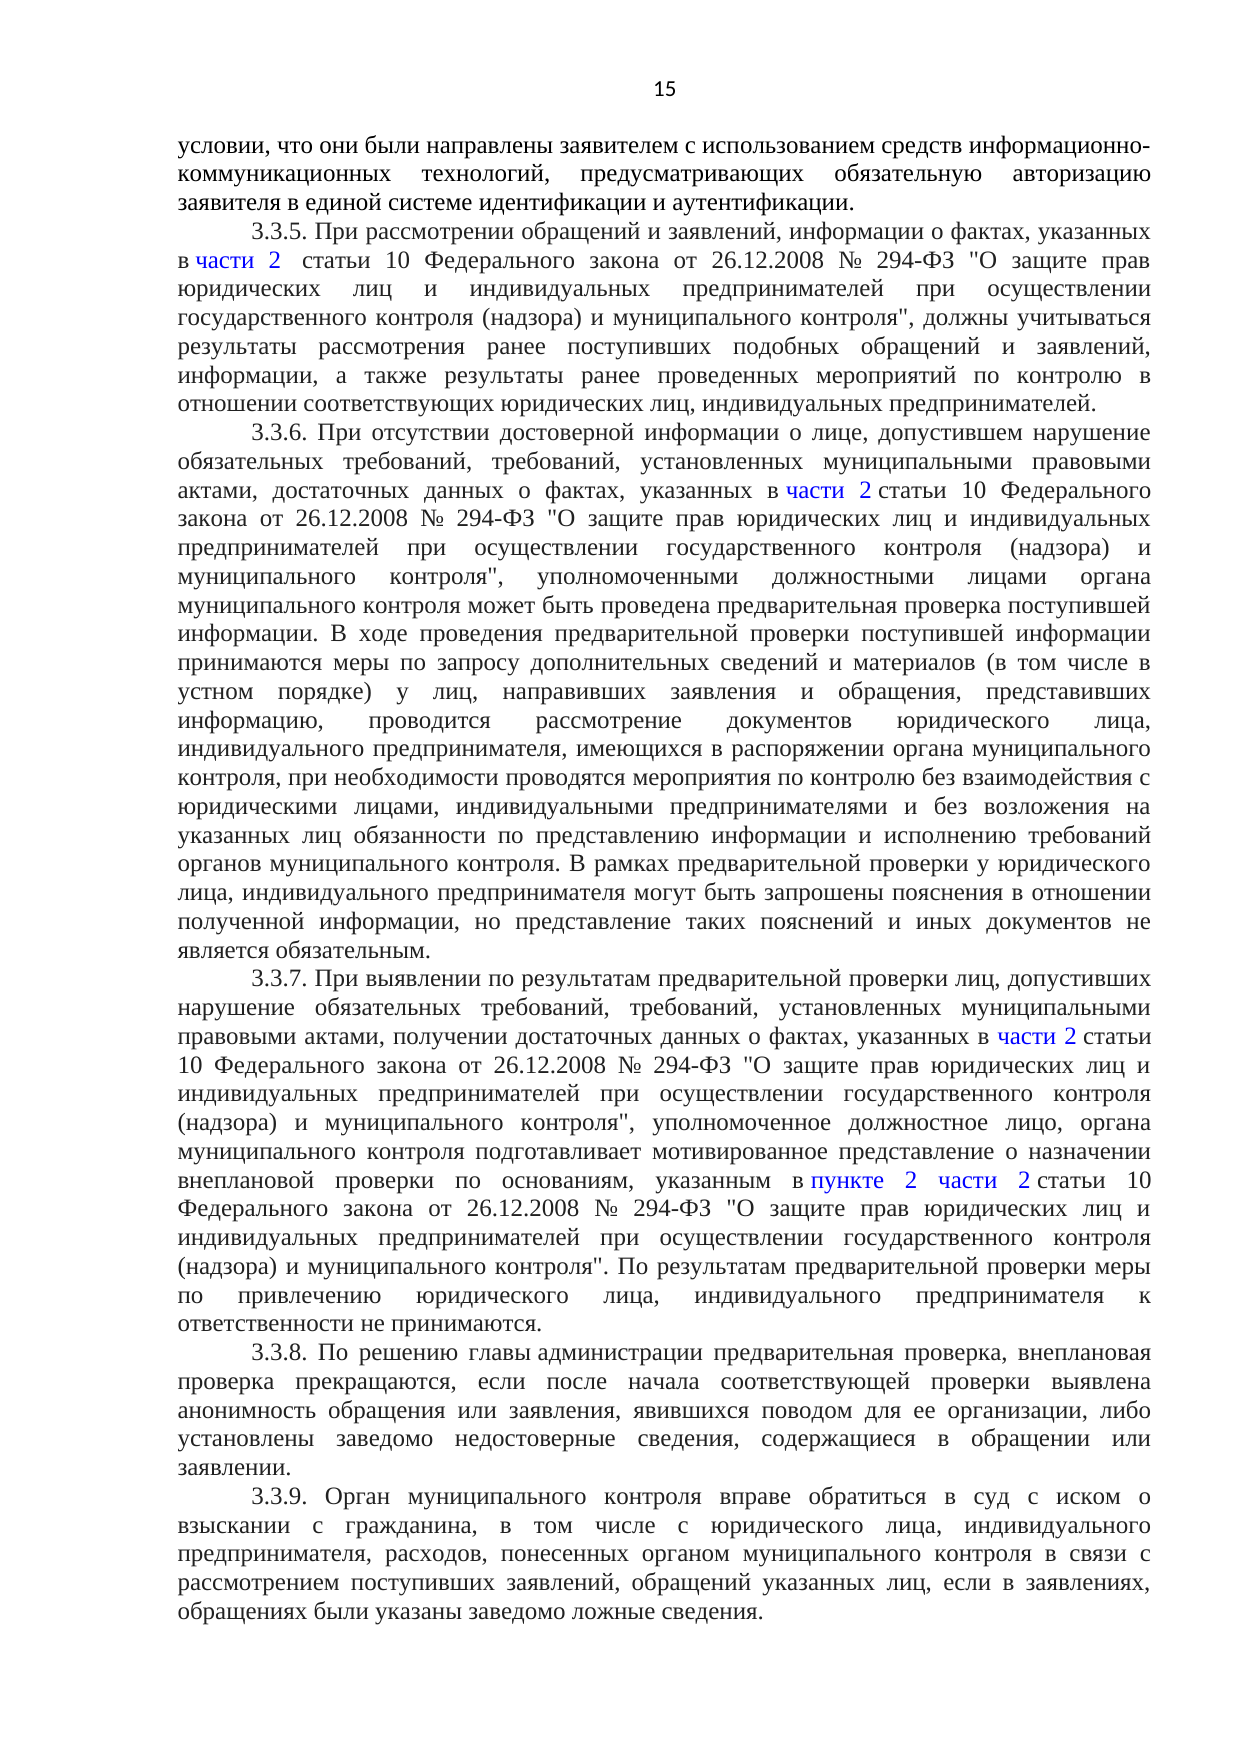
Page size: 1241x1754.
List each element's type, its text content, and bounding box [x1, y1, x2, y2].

text 3.3.7. При выявлении по результатам предварительной проверки лиц, допустивших нарушение обязательных требований, требований, установленных муниципальными правовыми актами, получении достаточных данных о фактах, указанных в части 2 статьи 10 Федерального закона от 26.12.2008 № 294-ФЗ "О защите прав юридических лиц и индивидуальных предпринимателей при осуществлении государственного контроля (надзора) и муниципального контроля", уполномоченное должностное лицо, органа муниципального контроля подготавливает мотивированное представление о назначении внеплановой проверки по основаниям, указанным в пункте 2 части 2 статьи 10 Федерального закона от 26.12.2008 № 294-ФЗ "О защите прав юридических лиц и индивидуальных предпринимателей при осуществлении государственного контроля (надзора) и муниципального контроля". По результатам предварительной проверки меры по привлечению юридического лица, индивидуального предпринимателя к ответственности не принимаются. [177, 963, 1152, 1337]
text 3.3.6. При отсутствии достоверной информации о лице, допустившем нарушение обязательных требований, требований, установленных муниципальными правовыми актами, достаточных данных о фактах, указанных в части 2 статьи 10 Федерального закона от 26.12.2008 № 294-ФЗ "О защите прав юридических лиц и индивидуальных предпринимателей при осуществлении государственного контроля (надзора) и муниципального контроля", уполномоченными должностными лицами органа муниципального контроля может быть проведена предварительная проверка поступившей информации. В ходе проведения предварительной проверки поступившей информации принимаются меры по запросу дополнительных сведений и материалов (в том числе в устном порядке) у лиц, направивших заявления и обращения, представивших информацию, проводится рассмотрение документов юридического лица, индивидуального предпринимателя, имеющихся в распоряжении органа муниципального контроля, при необходимости проводятся мероприятия по контролю без взаимодействия с юридическими лицами, индивидуальными предпринимателями и без возложения на указанных лиц обязанности по представлению информации и исполнению требований органов муниципального контроля. В рамках предварительной проверки у юридического лица, индивидуального предпринимателя могут быть запрошены пояснения в отношении полученной информации, но представление таких пояснений и иных документов не является обязательным. [177, 417, 1152, 963]
text 3.3.9. Орган муниципального контроля вправе обратиться в суд с иском о взыскании с гражданина, в том числе с юридического лица, индивидуального предпринимателя, расходов, понесенных органом муниципального контроля в связи с рассмотрением поступивших заявлений, обращений указанных лиц, если в заявлениях, обращениях были указаны заведомо ложные сведения. [177, 1481, 1152, 1625]
text 3.3.5. При рассмотрении обращений и заявлений, информации о фактах, указанных в части 2 статьи 10 Федерального закона от 26.12.2008 № 294-ФЗ "О защите прав юридических лиц и индивидуальных предпринимателей при осуществлении государственного контроля (надзора) и муниципального контроля", должны учитываться результаты рассмотрения ранее поступивших подобных обращений и заявлений, информации, а также результаты ранее проведенных мероприятий по контролю в отношении соответствующих юридических лиц, индивидуальных предпринимателей. [177, 216, 1152, 417]
text 3.3.8. По решению главы администрации предварительная проверка, внеплановая проверка прекращаются, если после начала соответствующей проверки выявлена анонимность обращения или заявления, явившихся поводом для ее организации, либо установлены заведомо недостоверные сведения, содержащиеся в обращении или заявлении. [177, 1337, 1152, 1481]
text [177, 130, 1152, 216]
